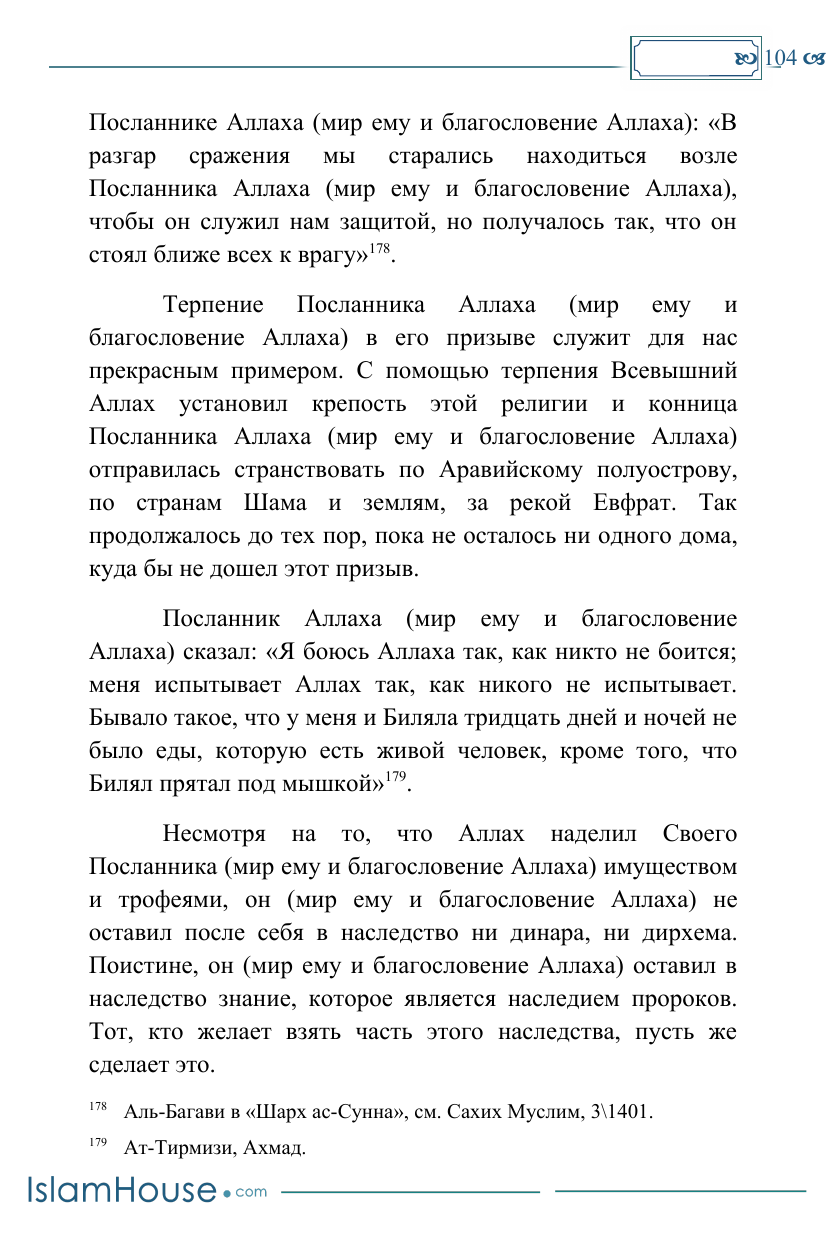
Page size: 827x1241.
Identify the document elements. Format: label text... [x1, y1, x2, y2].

text Посланник Аллаха (мир ему и благословение Аллаха) сказал: «Я боюсь Аллаха так, как никто не боится; меня испытывает Аллах так, как никого не испытывает. Бывало такое, что у меня и Биляла тридцать дней и ночей не было еды, которую есть живой человек, кроме того, что Билял прятал под мышкой». [89, 603, 738, 797]
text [89, 107, 738, 268]
picture [20, 1171, 541, 1209]
text Несмотря на то, что Аллах наделил Своего Посланника (мир ему и благословение Аллаха) имуществом и трофеями, он (мир ему и благословение Аллаха) не оставил после себя в наследство ни динара, ни дирхема. Поистине, он (мир ему и благословение Аллаха) оставил в наследство знание, которое является наследием пророков. Тот, кто желает взять часть этого наследства, пусть же сделает это. [89, 818, 738, 1078]
picture [548, 1170, 807, 1208]
text Терпение Посланника Аллаха (мир ему и благословение Аллаха) в его призыве служит для нас прекрасным примером. С помощью терпения Всевышний Аллах установил крепость этой религии и конница Посланника Аллаха (мир ему и благословение Аллаха) отправилась странствовать по Аравийскому полуострову, по странам Шама и землям, за рекой Евфрат. Так продолжалось до тех пор, пока не осталось ни одного дома, куда бы не дошел этот призыв. [89, 289, 738, 582]
